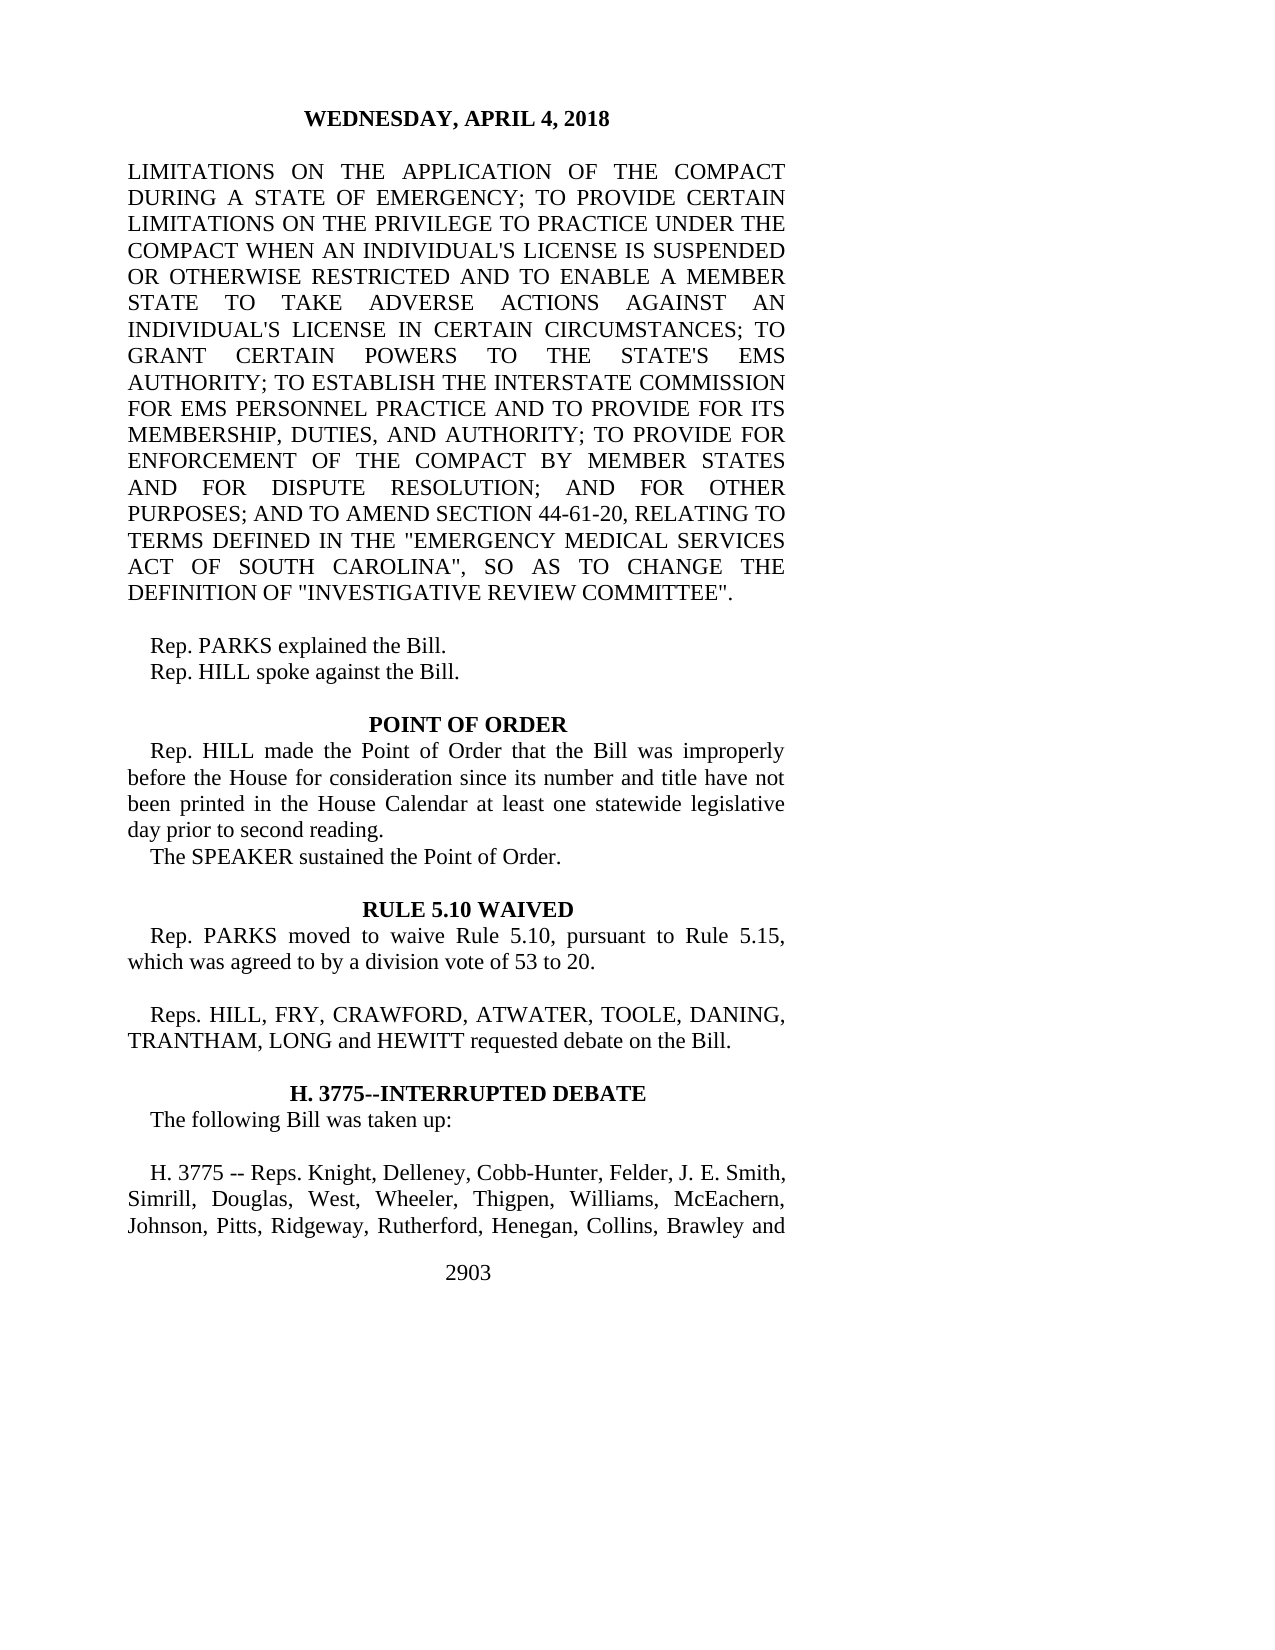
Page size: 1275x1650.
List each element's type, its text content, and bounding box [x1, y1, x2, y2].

text Reps. HILL, FRY, CRAWFORD, ATWATER, TOOLE, DANING, TRANTHAM, LONG and HEWITT requested debate on the Bill. [127, 1001, 786, 1054]
text RULE 5.10 WAIVED [127, 896, 786, 922]
text Rep. HILL spoke against the Bill. [127, 658, 786, 685]
text Rep. HILL made the Point of Order that the Bill was improperly before the House for consideration since its number and title have not been printed in the House Calendar at least one statewide legislative day prior to second reading. [127, 737, 786, 843]
text The following Bill was taken up: [127, 1106, 786, 1133]
text Rep. PARKS moved to waive Rule 5.10, pursuant to Rule 5.15, which was agreed to by a division vote of 53 to 20. [127, 922, 786, 975]
text The SPEAKER sustained the Point of Order. [127, 843, 786, 869]
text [127, 1159, 786, 1238]
text H. 3775--INTERRUPTED DEBATE [127, 1080, 786, 1106]
text POINT OF ORDER [127, 711, 786, 737]
text Rep. PARKS explained the Bill. [127, 632, 786, 658]
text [127, 158, 786, 606]
